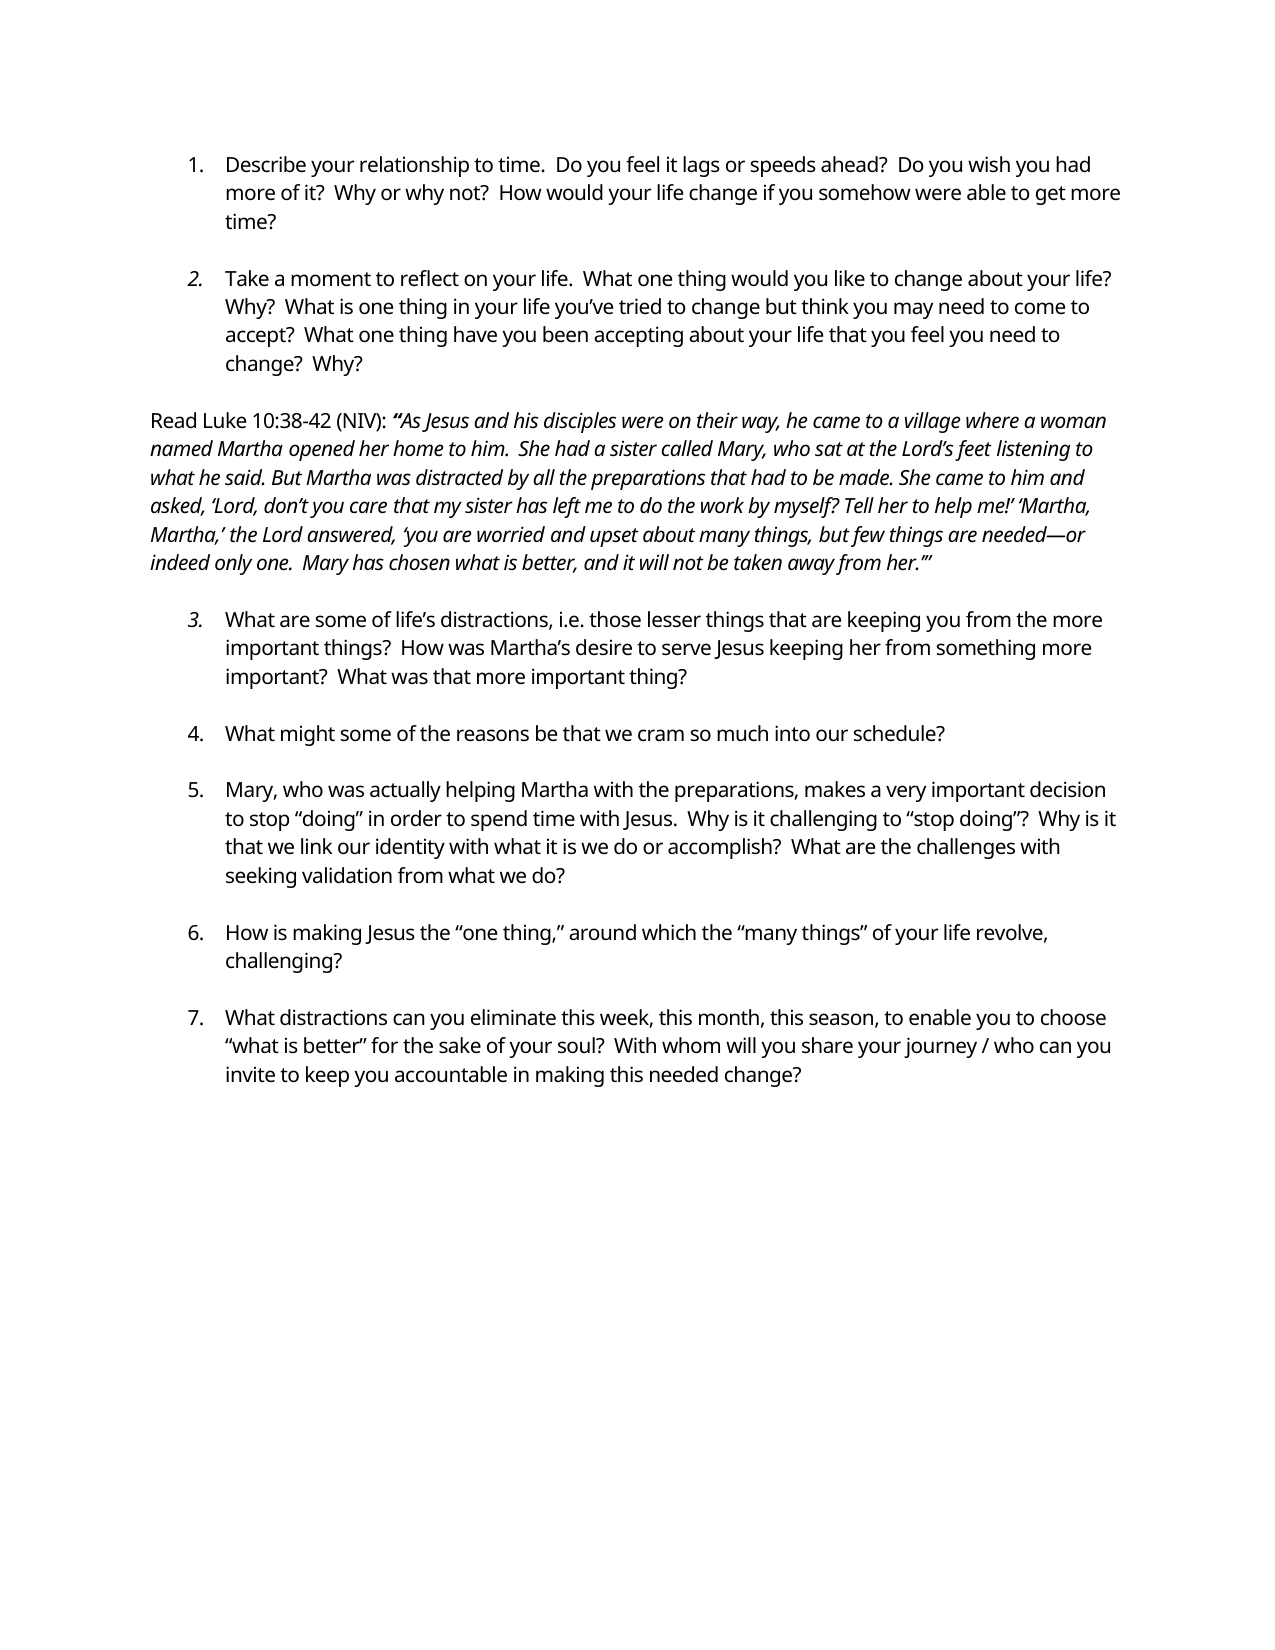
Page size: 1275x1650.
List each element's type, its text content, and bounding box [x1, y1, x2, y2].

text Read Luke 10:38-42 (NIV): “As Jesus and his disciples were on their way, he came to a village where a woman named Martha opened her home to him. She had a sister called Mary, who sat at the Lord’s feet listening to what he said. But Martha was distracted by all the preparations that had to be made. She came to him and asked, ‘Lord, don’t you care that my sister has left me to do the work by myself? Tell her to help me!’ ‘Martha, Martha,’ the Lord answered, ‘you are worried and upset about many things, but few things are needed—or indeed only one. Mary has chosen what is better, and it will not be taken away from her.’” [150, 406, 1125, 577]
list How is making Jesus the “one thing,” around which the “many things” of your life revolve, challenging? [187, 918, 1125, 975]
list Take a moment to reflect on your life. What one thing would you like to change about your life? Why? What is one thing in your life you’ve tried to change but think you may need to come to accept? What one thing have you been accepting about your life that you feel you need to change? Why? [187, 264, 1125, 377]
list What are some of life’s distractions, i.e. those lesser things that are keeping you from the more important things? How was Martha’s desire to serve Jesus keeping her from something more important? What was that more important thing? [187, 605, 1125, 690]
list Mary, who was actually helping Martha with the preparations, makes a very important decision to stop “doing” in order to spend time with Jesus. Why is it challenging to “stop doing”? Why is it that we link our identity with what it is we do or accomplish? What are the challenges with seeking validation from what we do? [187, 776, 1125, 889]
list What might some of the reasons be that we cram so much into our schedule? [187, 719, 1125, 747]
list What distractions can you eliminate this week, this month, this season, to enable you to choose “what is better” for the sake of your soul? With whom will you share your journey / who can you invite to keep you accountable in making this needed change? [187, 1003, 1125, 1088]
list Describe your relationship to time. Do you feel it lags or speeds ahead? Do you wish you had more of it? Why or why not? How would your life change if you somehow were able to get more time? [187, 150, 1125, 235]
